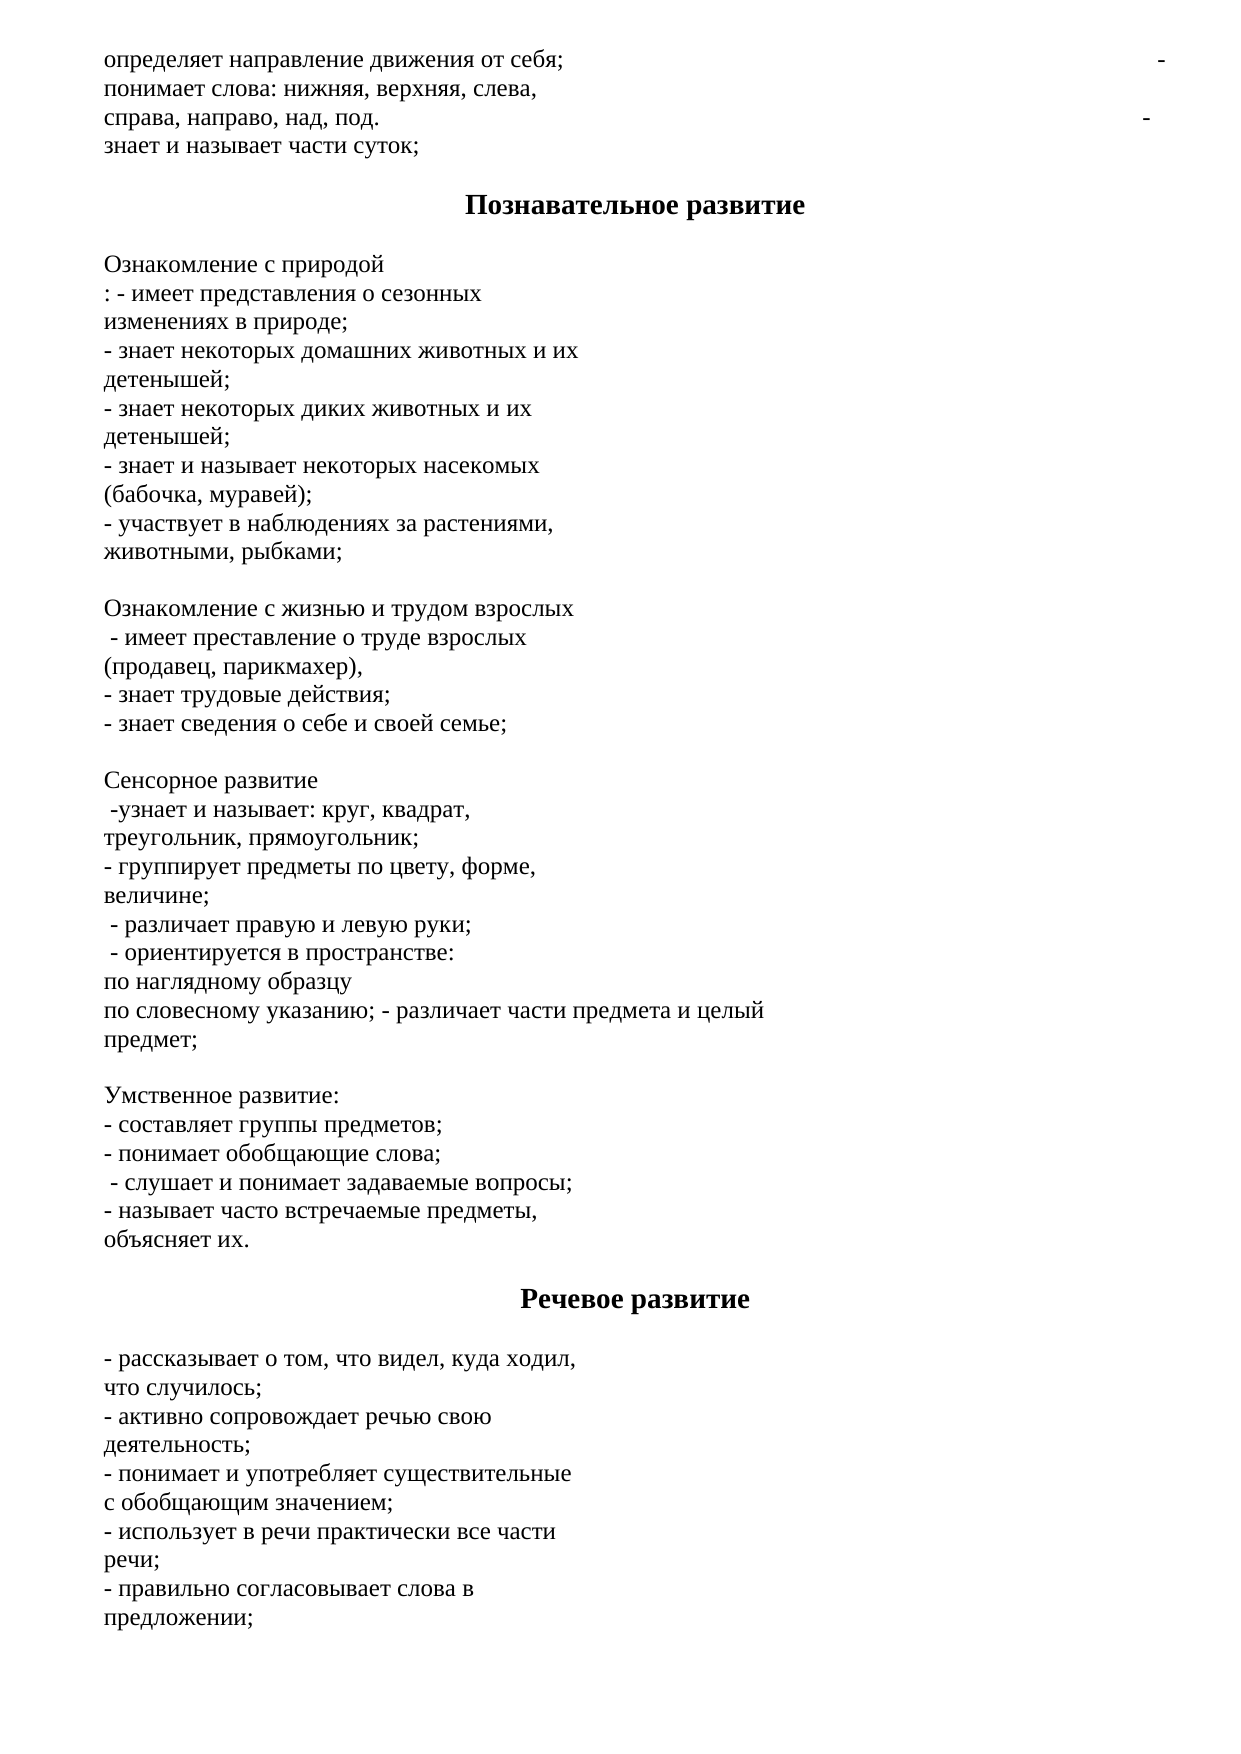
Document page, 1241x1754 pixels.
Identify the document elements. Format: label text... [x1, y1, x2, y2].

text Умственное развитие: [103, 1081, 1167, 1109]
text - знает сведения о себе и своей семье; [103, 708, 1167, 765]
text - имеет преставление о труде взрослых (продавец, парикмахер), [103, 622, 1167, 679]
text - правильно согласовывает слова в предложении; [103, 1573, 1167, 1631]
text : - имеет представления о сезонных изменениях в природе; [103, 278, 1167, 335]
text - знает и называет некоторых насекомых (бабочка, муравей); [103, 450, 1167, 508]
text Ознакомление с жизнью и трудом взрослых [103, 593, 1167, 622]
text - слушает и понимает задаваемые вопросы; [103, 1167, 1167, 1196]
text - понимает и употребляет существительные с обобщающим значением; [103, 1458, 1167, 1516]
text - группирует предметы по цвету, форме, величине; [103, 851, 1167, 909]
text Познавательное развитие [103, 187, 1167, 249]
text Ознакомление с природой [103, 249, 1167, 278]
text - различает правую и левую руки; [103, 909, 1167, 937]
text - знает некоторых домашних животных и их детенышей; [103, 335, 1167, 393]
text - активно сопровождает речью свою деятельность; [103, 1401, 1167, 1458]
text - понимает обобщающие слова; [103, 1138, 1167, 1167]
text Речевое развитие [103, 1281, 1167, 1314]
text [103, 44, 1167, 187]
text - участвует в наблюдениях за растениями, животными, рыбками; [103, 508, 1167, 593]
text - знает некоторых диких животных и их детенышей; [103, 393, 1167, 450]
text -узнает и называет: круг, квадрат, треугольник, прямоугольник; [103, 794, 1167, 851]
text - составляет группы предметов; [103, 1109, 1167, 1138]
text Сенсорное развитие [103, 765, 1167, 794]
text - использует в речи практически все части речи; [103, 1516, 1167, 1573]
text - ориентируется в пространстве: по наглядному образцу по словесному указанию; - различает части предмета и целый предмет; [103, 937, 1167, 1081]
text - рассказывает о том, что видел, куда ходил, что случилось; [103, 1343, 1167, 1401]
text - знает трудовые действия; [103, 679, 1167, 708]
text - называет часто встречаемые предметы, объясняет их. [103, 1196, 1167, 1281]
